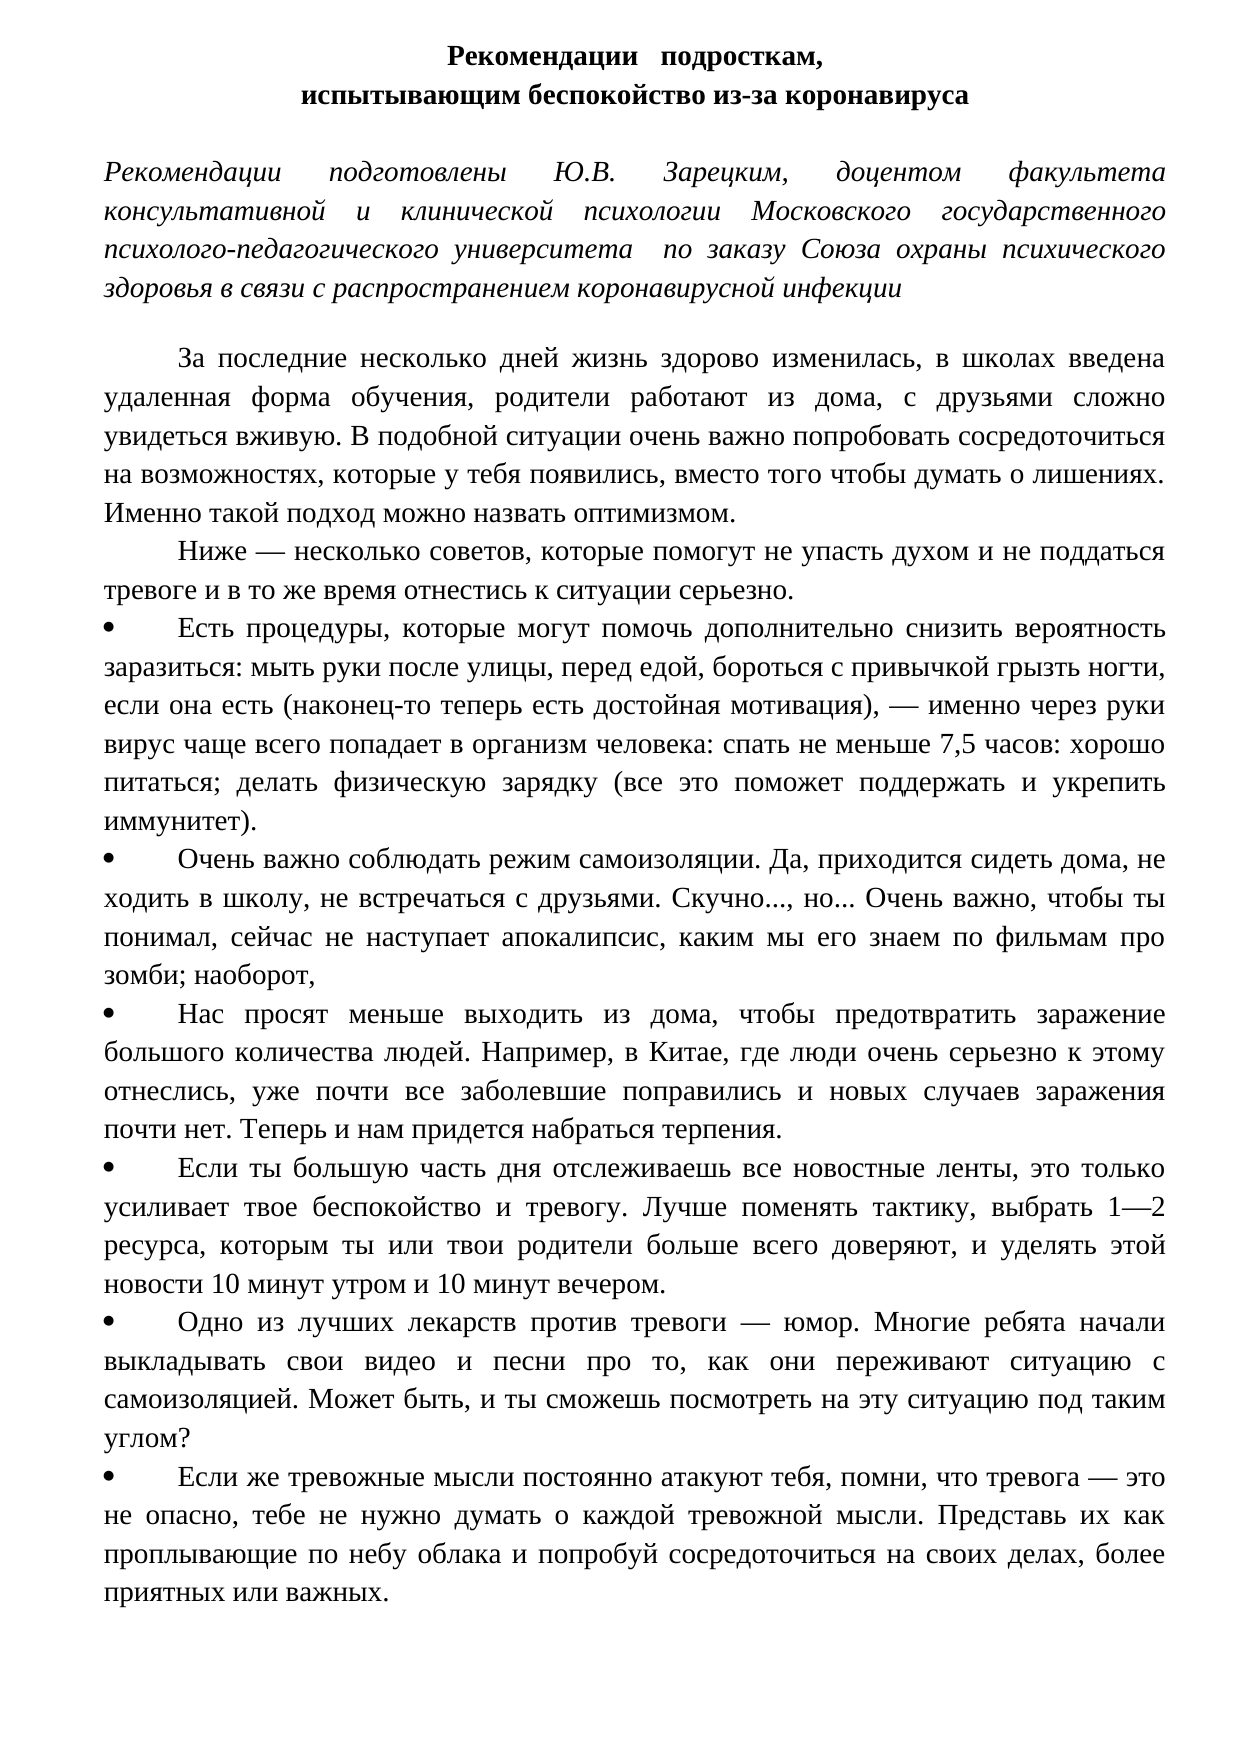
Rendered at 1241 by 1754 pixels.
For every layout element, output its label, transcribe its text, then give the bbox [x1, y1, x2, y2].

list Одно из лучших лекарств против тревоги — юмор. Многие ребята начали выкладывать свои видео и песни про то, как они переживают ситуацию с самоизоляцией. Может быть, и ты сможешь посмотреть на эту ситуацию под таким углом? [103, 1304, 1167, 1454]
text испытывающим беспокойство из-за коронавируса [103, 77, 1167, 111]
list Нас просят меньше выходить из дома, чтобы предотвратить заражение большого количества людей. Например, в Китае, где люди очень серьезно к этому отнеслись, уже почти все заболевшие поправились и новых случаев заражения почти нет. Теперь и нам придется набраться терпения. [103, 996, 1167, 1145]
list Есть процедуры, которые могут помочь дополнительно снизить вероятность заразиться: мыть руки после улицы, перед едой, бороться с привычкой грызть ногти, если она есть (наконец-то теперь есть достойная мотивация), — именно через руки вирус чаще всего попадает в организм человека: спать не меньше 7,5 часов: хорошо питаться; делать физическую зарядку (все это поможет поддержать и укрепить иммунитет). [103, 610, 1167, 837]
list Очень важно соблюдать режим самоизоляции. Да, приходится сидеть дома, не ходить в школу, не встречаться с друзьями. Скучно..., но... Очень важно, чтобы ты понимал, сейчас не наступает апокалипсис, каким мы его знаем по фильмам про зомби; наоборот, [103, 842, 1167, 991]
list Если ты большую часть дня отслеживаешь все новостные ленты, это только усиливает твое беспокойство и тревогу. Лучше поменять тактику, выбрать 1—2 ресурса, которым ты или твои родители больше всего доверяют, и уделять этой новости 10 минут утром и 10 минут вечером. [103, 1150, 1167, 1299]
text Рекомендации подросткам, [103, 38, 1167, 72]
list За последние несколько дней жизнь здорово изменилась, в школах введена удаленная форма обучения, родители работают из дома, с друзьями сложно увидеться вживую. В подобной ситуации очень важно попробовать сосредоточиться на возможностях, которые у тебя появились, вместо того чтобы думать о лишениях. Именно такой подход можно назвать оптимизмом. [103, 341, 1167, 528]
list Ниже — несколько советов, которые помогут не упасть духом и не поддаться тревоге и в то же время отнестись к ситуации серьезно. [103, 533, 1167, 605]
text Рекомендации подготовлены Ю.В. Зарецким, доцентом факультета консультативной и клинической психологии Московского государственного психолого-педагогического университета по заказу Союза охраны психического здоровья в связи с распространением коронавирусной инфекции [103, 154, 1167, 303]
list Если же тревожные мысли постоянно атакуют тебя, помни, что тревога — это не опасно, тебе не нужно думать о каждой тревожной мысли. Представь их как проплывающие по небу облака и попробуй сосредоточиться на своих делах, более приятных или важных. [103, 1459, 1167, 1608]
